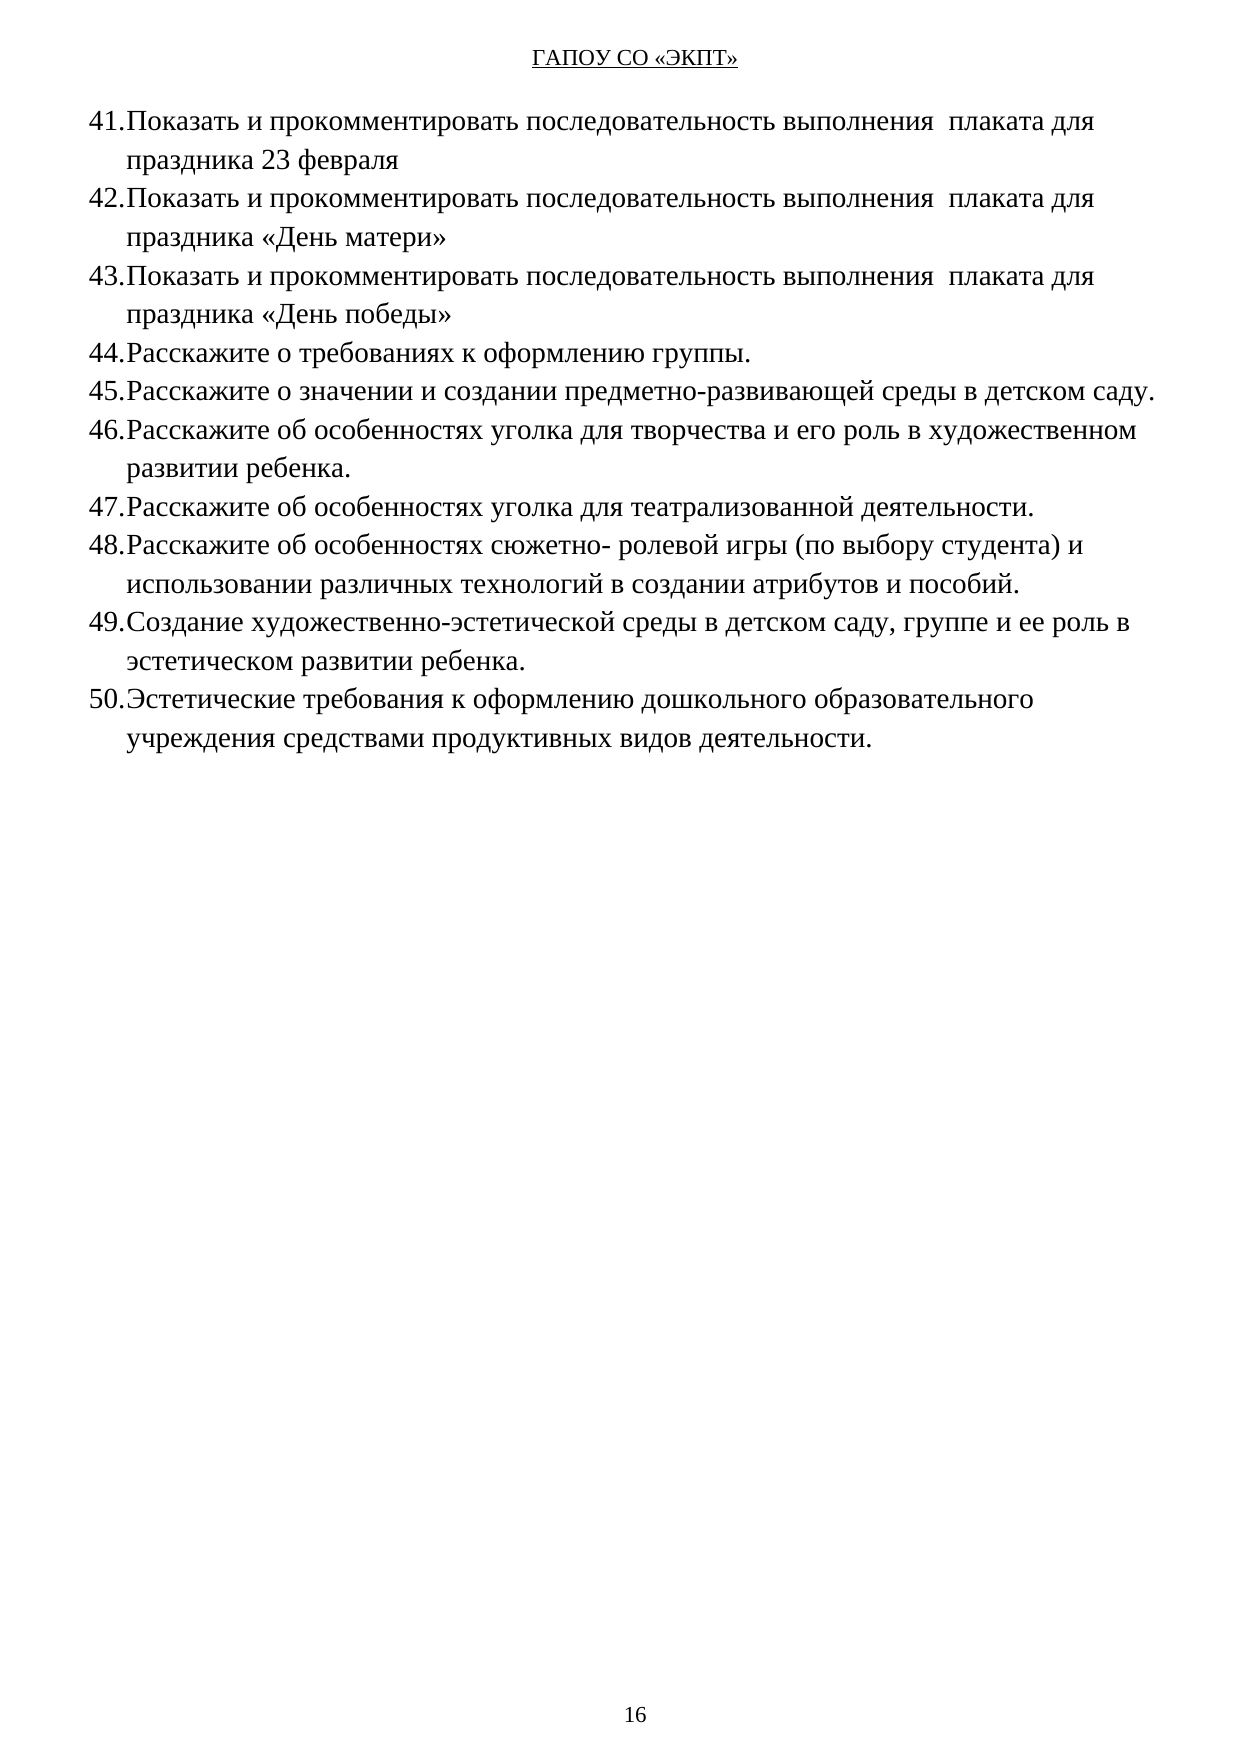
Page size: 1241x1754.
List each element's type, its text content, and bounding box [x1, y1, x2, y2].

list Расскажите о требованиях к оформлению группы. [89, 335, 1181, 368]
list Эстетические требования к оформлению дошкольного образовательного учреждения средствами продуктивных видов деятельности. [89, 682, 1181, 754]
list Расскажите о значении и создании предметно-развивающей среды в детском саду. [89, 373, 1181, 407]
list Расскажите об особенностях уголка для театрализованной деятельности. [89, 489, 1181, 522]
list Создание художественно-эстетической среды в детском саду, группе и ее роль в эстетическом развитии ребенка. [89, 604, 1181, 677]
list Расскажите об особенностях сюжетно- ролевой игры (по выбору студента) и использовании различных технологий в создании атрибутов и пособий. [89, 527, 1181, 599]
list Показать и прокомментировать последовательность выполнения плаката для праздника 23 февраля [89, 103, 1181, 176]
list Показать и прокомментировать последовательность выполнения плаката для праздника «День матери» [89, 181, 1181, 253]
list Расскажите об особенностях уголка для творчества и его роль в художественном развитии ребенка. [89, 412, 1181, 484]
list Показать и прокомментировать последовательность выполнения плаката для праздника «День победы» [89, 258, 1181, 330]
